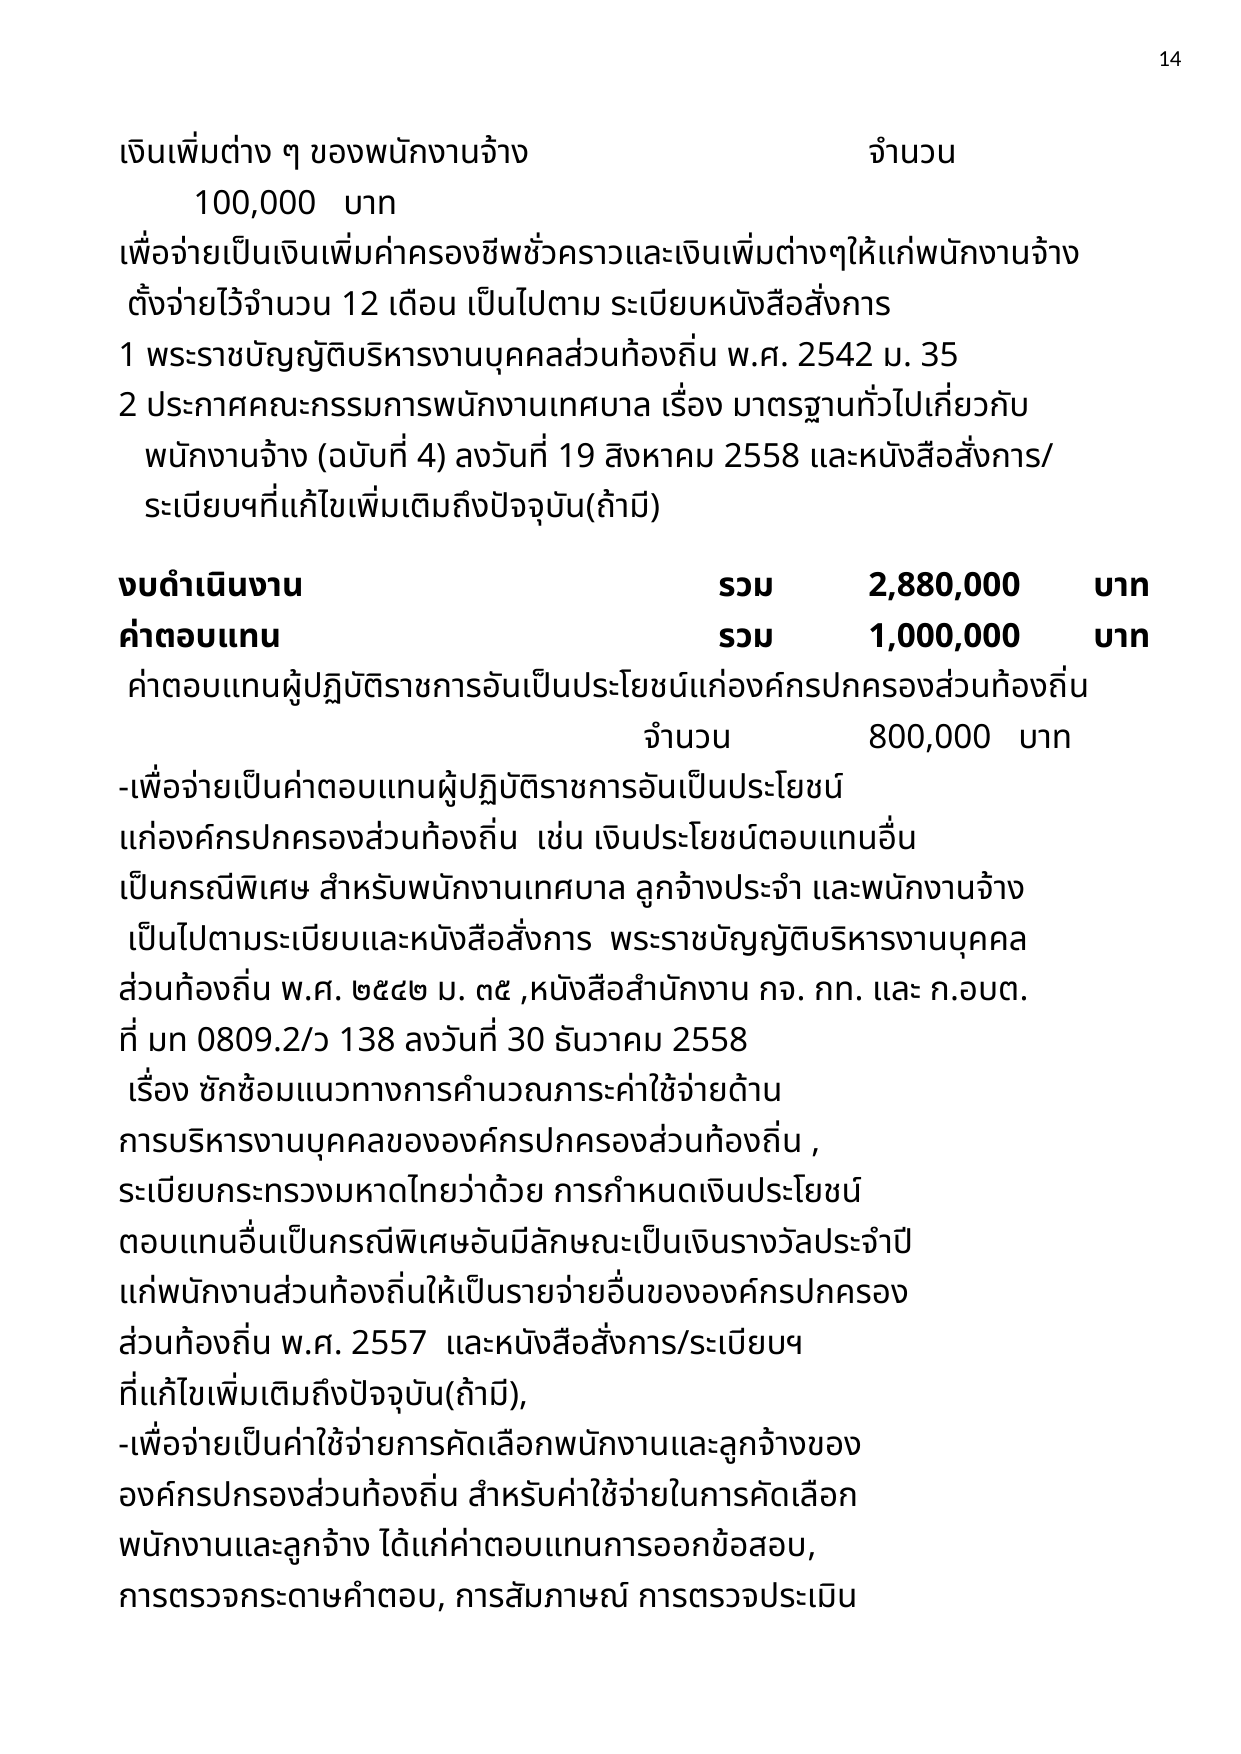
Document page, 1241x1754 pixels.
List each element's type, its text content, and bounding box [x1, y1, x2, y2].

text การบริหารงานบุคคลขององค์กรปกครองส่วนท้องถิ่น , [118, 1117, 1181, 1167]
text ระเบียบกระทรวงมหาดไทยว่าด้วย การกำหนดเงินประโยชน์ [118, 1167, 1181, 1218]
text -เพื่อจ่ายเป็นค่าตอบแทนผู้ปฏิบัติราชการอันเป็นประโยชน์ [118, 763, 1181, 814]
text เงินเพิ่มต่าง ๆ ของพนักงานจ้าง จำนวน 100,000 บาท [118, 128, 1181, 229]
text พนักงานจ้าง (ฉบับที่ 4) ลงวันที่ 19 สิงหาคม 2558 และหนังสือสั่งการ/ [118, 432, 1181, 482]
text แก่พนักงานส่วนท้องถิ่นให้เป็นรายจ่ายอื่นขององค์กรปกครอง [118, 1268, 1181, 1319]
text เป็นกรณีพิเศษ สำหรับพนักงานเทศบาล ลูกจ้างประจำ และพนักงานจ้าง [118, 864, 1181, 915]
text ระเบียบฯที่แก้ไขเพิ่มเติมถึงปัจจุบัน(ถ้ามี) [118, 482, 1181, 533]
text 1 พระราชบัญญัติบริหารงานบุคคลส่วนท้องถิ่น พ.ศ. 2542 ม. 35 [118, 330, 1181, 381]
text 2 ประกาศคณะกรรมการพนักงานเทศบาล เรื่อง มาตรฐานทั่วไปเกี่ยวกับ [118, 381, 1181, 432]
text ส่วนท้องถิ่น พ.ศ. 2557 และหนังสือสั่งการ/ระเบียบฯ [118, 1319, 1181, 1369]
text เรื่อง ซักซ้อมแนวทางการคำนวณภาระค่าใช้จ่ายด้าน [118, 1066, 1181, 1117]
text จำนวน 800,000 บาท [568, 713, 1181, 763]
text งบดำเนินงาน รวม 2,880,000 บาท [118, 561, 1181, 612]
text เพื่อจ่ายเป็นเงินเพิ่มค่าครองชีพชั่วคราวและเงินเพิ่มต่างๆให้แก่พนักงานจ้าง [118, 229, 1181, 280]
text ที่แก้ไขเพิ่มเติมถึงปัจจุบัน(ถ้ามี), [118, 1369, 1181, 1420]
text เป็นไปตามระเบียบและหนังสือสั่งการ พระราชบัญญัติบริหารงานบุคคล [118, 915, 1181, 965]
text ที่ มท 0809.2/ว 138 ลงวันที่ 30 ธันวาคม 2558 [118, 1016, 1181, 1066]
text แก่องค์กรปกครองส่วนท้องถิ่น เช่น เงินประโยชน์ตอบแทนอื่น [118, 814, 1181, 864]
text ค่าตอบแทน รวม 1,000,000 บาท [118, 612, 1181, 662]
text ตอบแทนอื่นเป็นกรณีพิเศษอันมีลักษณะเป็นเงินรางวัลประจำปี [118, 1218, 1181, 1268]
text ค่าตอบแทนผู้ปฏิบัติราชการอันเป็นประโยชน์แก่องค์กรปกครองส่วนท้องถิ่น [118, 662, 1181, 713]
text พนักงานและลูกจ้าง ได้แก่ค่าตอบแทนการออกข้อสอบ, [118, 1521, 1181, 1572]
text องค์กรปกรองส่วนท้องถิ่น สำหรับค่าใช้จ่ายในการคัดเลือก [118, 1471, 1181, 1521]
text -เพื่อจ่ายเป็นค่าใช้จ่ายการคัดเลือกพนักงานและลูกจ้างของ [118, 1420, 1181, 1471]
text การตรวจกระดาษคำตอบ, การสัมภาษณ์ การตรวจประเมิน [118, 1572, 1181, 1622]
text ส่วนท้องถิ่น พ.ศ. ๒๕๔๒ ม. ๓๕ ,หนังสือสำนักงาน กจ. กท. และ ก.อบต. [118, 965, 1181, 1016]
text ตั้งจ่ายไว้จำนวน 12 เดือน เป็นไปตาม ระเบียบหนังสือสั่งการ [118, 280, 1181, 330]
